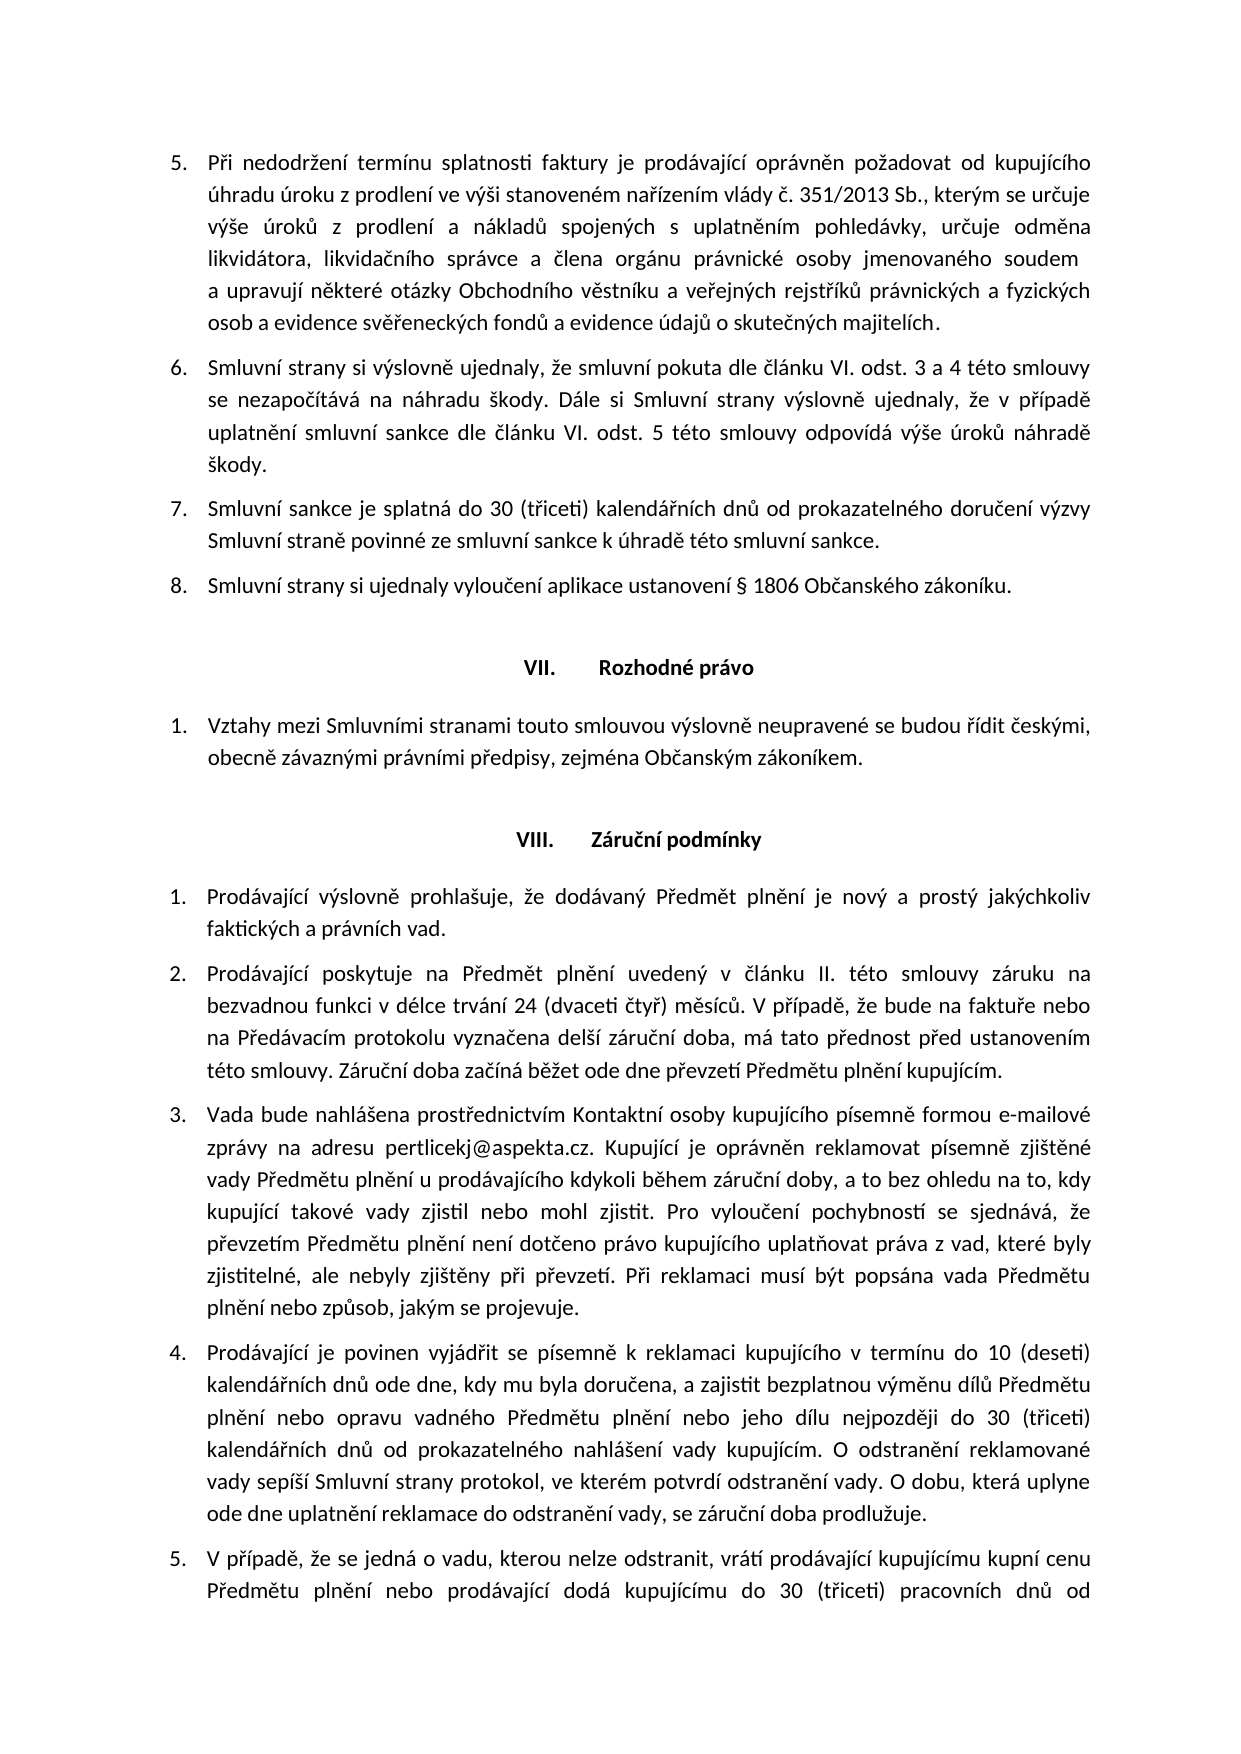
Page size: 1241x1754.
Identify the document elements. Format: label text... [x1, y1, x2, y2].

subtitle Prodávající výslovně prohlašuje, že dodávaný Předmět plnění je nový a prostý jakýchkoliv faktických a právních vad. [169, 882, 1093, 942]
subtitle Při nedodržení termínu splatnosti faktury je prodávající oprávněn požadovat od kupujícího úhradu úroku z prodlení ve výši stanoveném nařízením vlády č. 351/2013 Sb., kterým se určuje výše úroků z prodlení a nákladů spojených s uplatněním pohledávky, určuje odměna likvidátora, likvidačního správce a člena orgánu právnické osoby jmenovaného soudem a upravují některé otázky Obchodního věstníku a veřejných rejstříků právnických a fyzických osob a evidence svěřeneckých fondů a evidence údajů o skutečných majitelích. [170, 148, 1093, 337]
subtitle Prodávající poskytuje na Předmět plnění uvedený v článku II. této smlouvy záruku na bezvadnou funkci v délce trvání 24 (dvaceti čtyř) měsíců. V případě, že bude na faktuře nebo na Předávacím protokolu vyznačena delší záruční doba, má tato přednost před ustanovením této smlouvy. Záruční doba začíná běžet ode dne převzetí Předmětu plnění kupujícím. [169, 959, 1093, 1084]
list Vada bude nahlášena prostřednictvím Kontaktní osoby kupujícího písemně formou e-mailové zprávy na adresu pertlicekj@aspekta.cz. Kupující je oprávněn reklamovat písemně zjištěné vady Předmětu plnění u prodávajícího kdykoli během záruční doby, a to bez ohledu na to, kdy kupující takové vady zjistil nebo mohl zjistit. Pro vyloučení pochybností se sjednává, že převzetím Předmětu plnění není dotčeno právo kupujícího uplatňovat práva z vad, které byly zjistitelné, ale nebyly zjištěny při převzetí. Při reklamaci musí být popsána vada Předmětu plnění nebo způsob, jakým se projevuje. [169, 1100, 1093, 1322]
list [169, 1544, 1093, 1604]
subtitle Vztahy mezi Smluvními stranami touto smlouvou výslovně neupravené se budou řídit českými, obecně závaznými právními předpisy, zejména Občanským zákoníkem. [170, 711, 1093, 771]
list Prodávající je povinen vyjádřit se písemně k reklamaci kupujícího v termínu do 10 (deseti) kalendářních dnů ode dne, kdy mu byla doručena, a zajistit bezplatnou výměnu dílů Předmětu plnění nebo opravu vadného Předmětu plnění nebo jeho dílu nejpozději do 30 (třiceti) kalendářních dnů od prokazatelného nahlášení vady kupujícím. O odstranění reklamované vady sepíší Smluvní strany protokol, ve kterém potvrdí odstranění vady. O dobu, která uplyne ode dne uplatnění reklamace do odstranění vady, se záruční doba prodlužuje. [169, 1338, 1093, 1527]
subtitle Smluvní sankce je splatná do 30 (třiceti) kalendářních dnů od prokazatelného doručení výzvy Smluvní straně povinné ze smluvní sankce k úhradě této smluvní sankce. [170, 494, 1093, 555]
subtitle Rozhodné právo [185, 653, 1093, 682]
subtitle Záruční podmínky [185, 825, 1093, 853]
subtitle Smluvní strany si ujednaly vyloučení aplikace ustanovení § 1806 Občanského zákoníku. [170, 571, 1093, 599]
subtitle Smluvní strany si výslovně ujednaly, že smluvní pokuta dle článku VI. odst. 3 a 4 této smlouvy se nezapočítává na náhradu škody. Dále si Smluvní strany výslovně ujednaly, že v případě uplatnění smluvní sankce dle článku VI. odst. 5 této smlouvy odpovídá výše úroků náhradě škody. [170, 353, 1093, 478]
